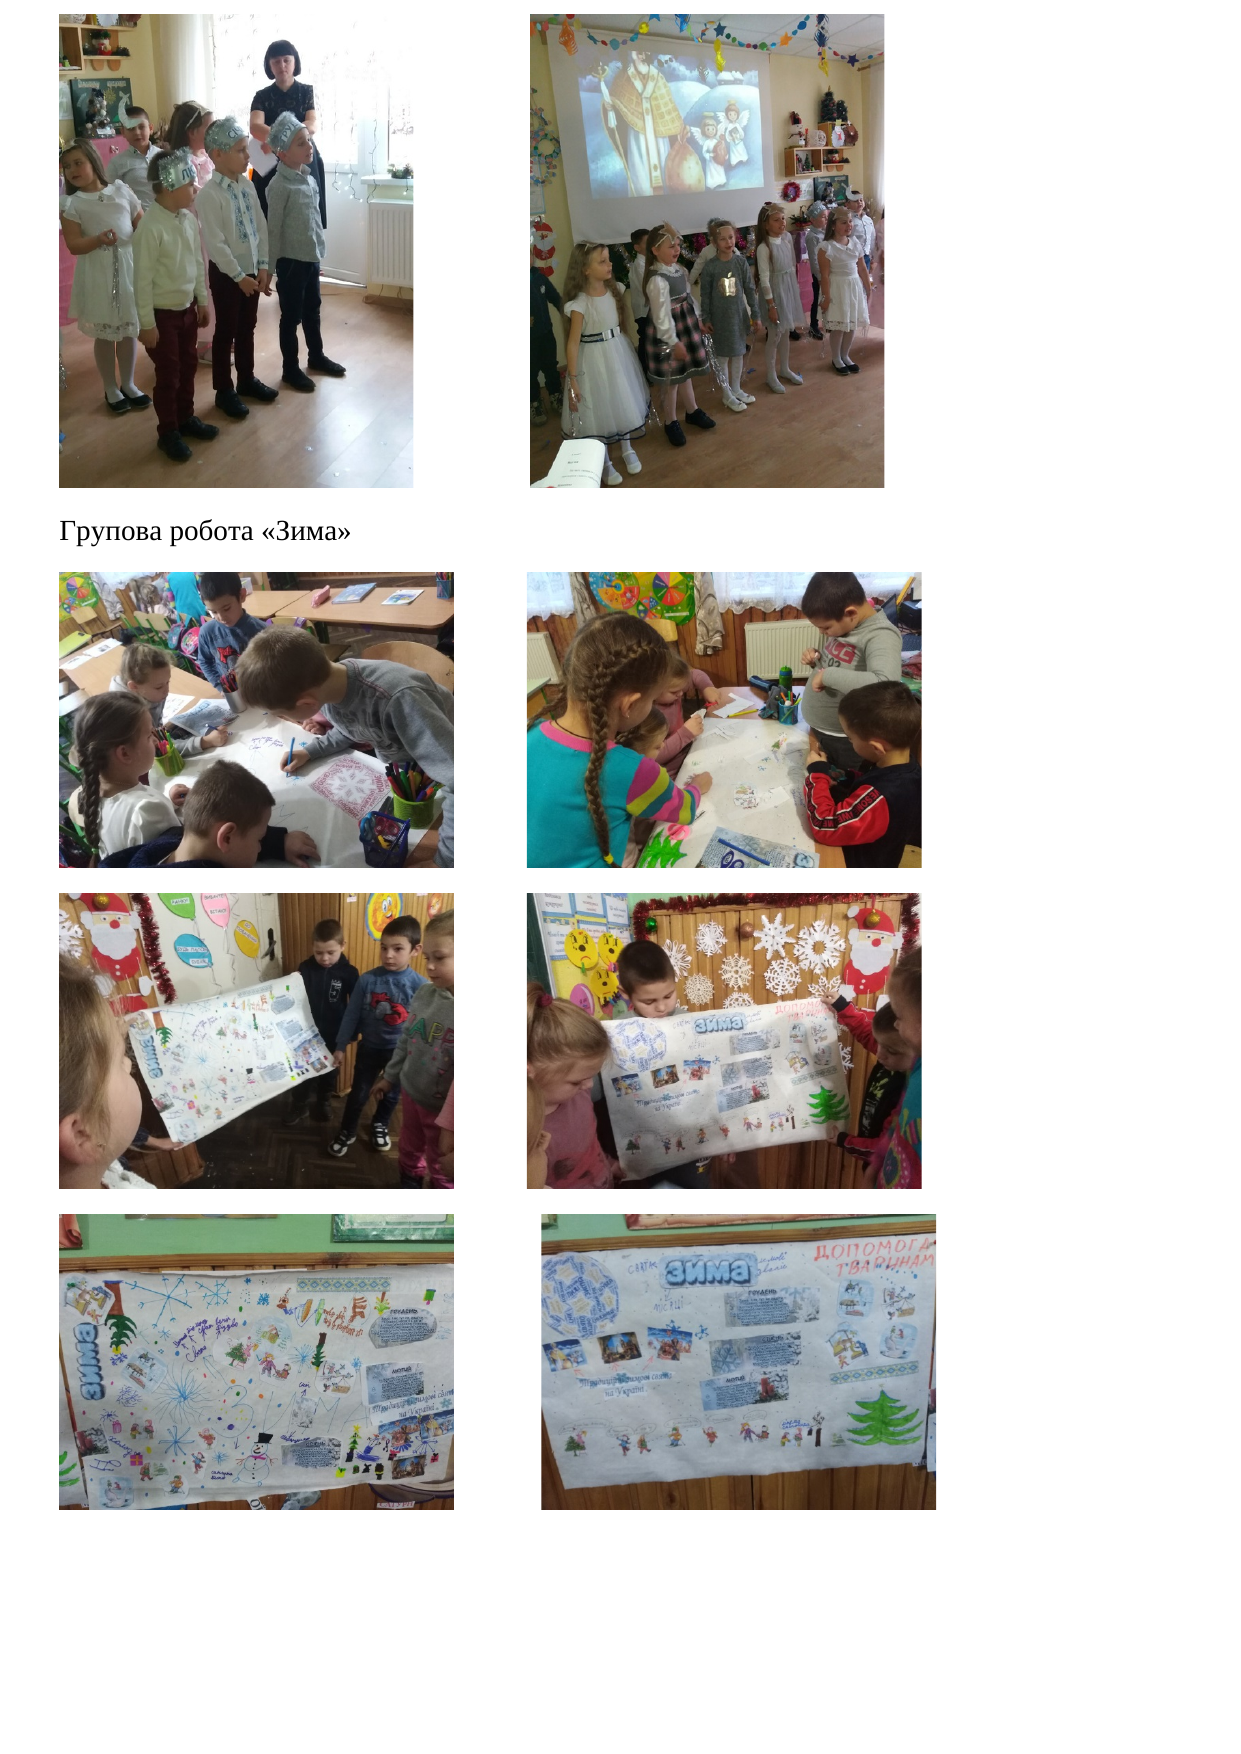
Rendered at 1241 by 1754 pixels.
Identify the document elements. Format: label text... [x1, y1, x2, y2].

picture [59, 572, 454, 868]
text Групова робота «Зима» [59, 513, 1196, 547]
picture [59, 893, 454, 1189]
picture [526, 893, 922, 1189]
picture [526, 572, 922, 868]
picture [59, 14, 414, 488]
picture [541, 1214, 937, 1510]
picture [59, 1214, 454, 1510]
picture [530, 14, 885, 488]
